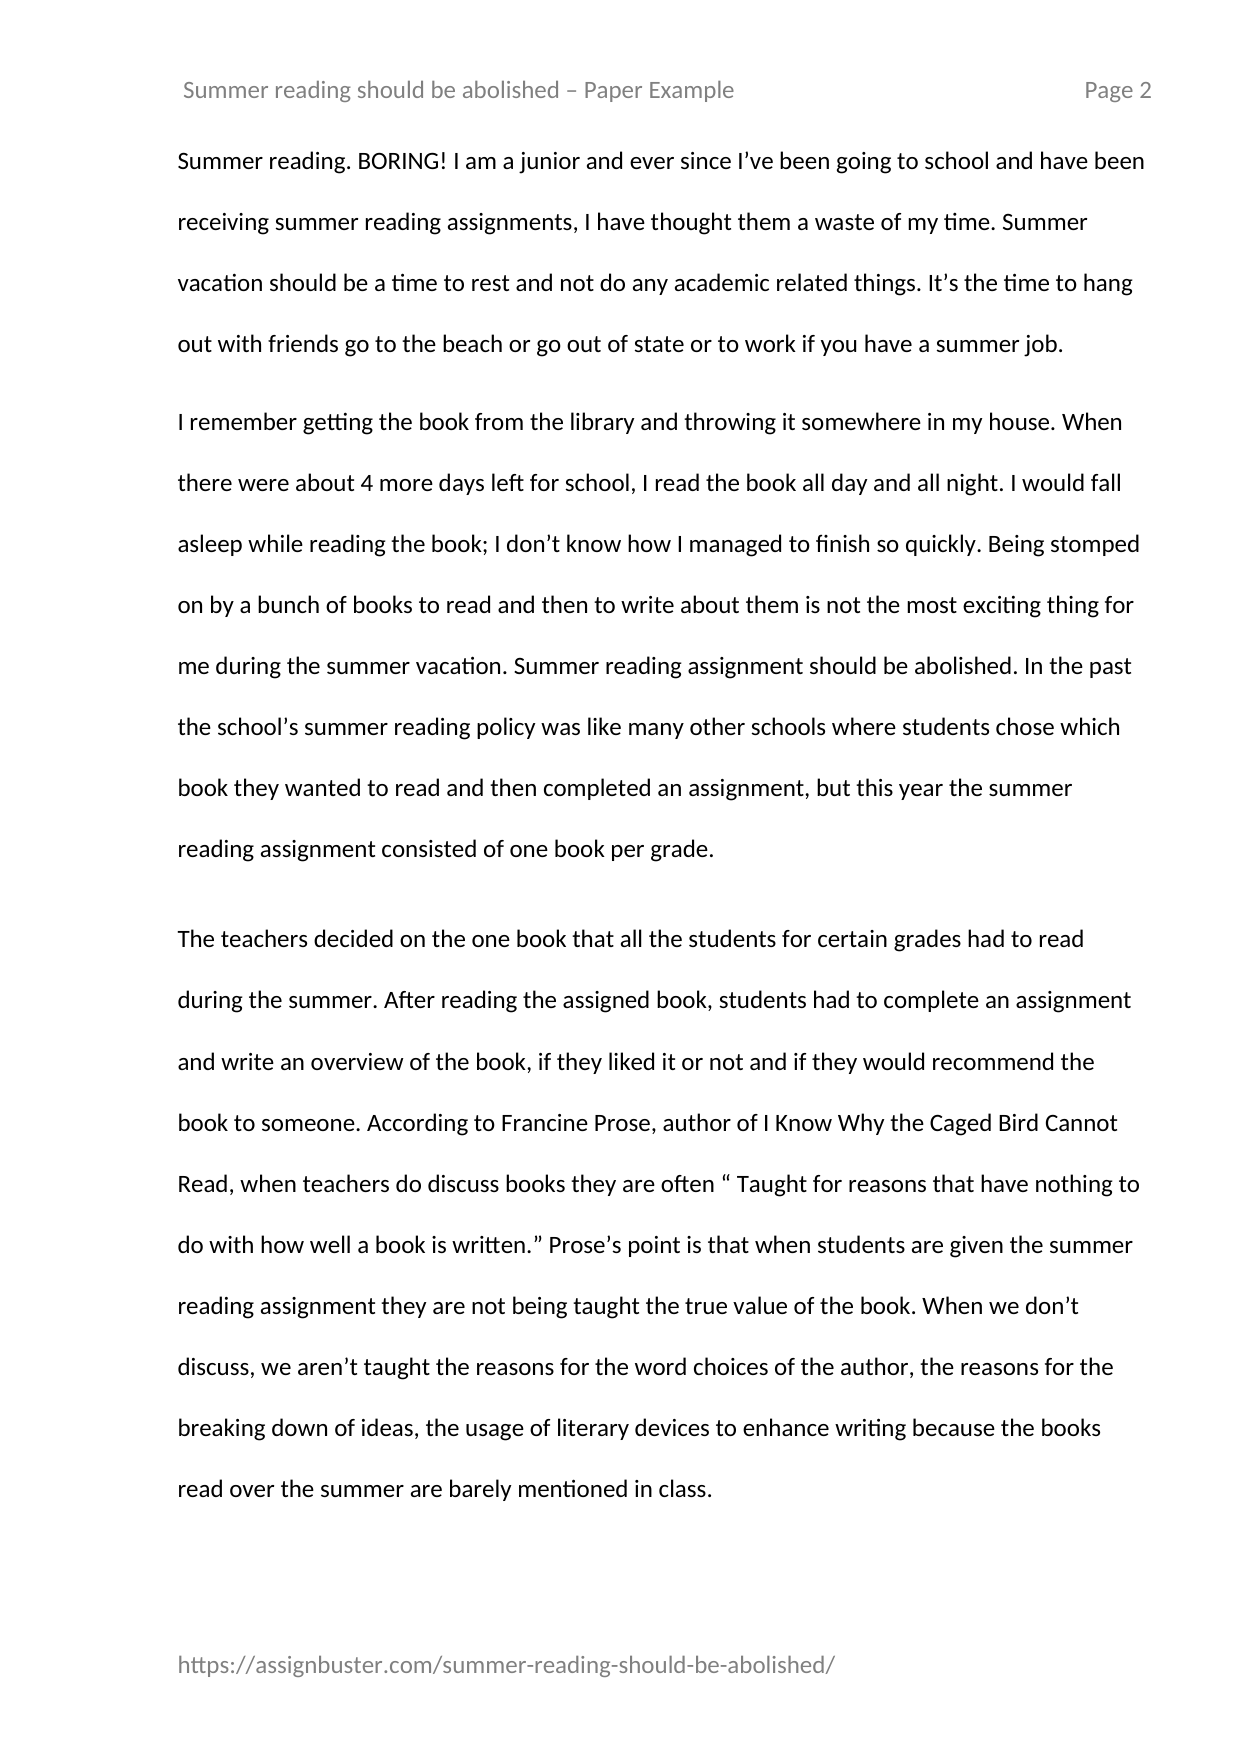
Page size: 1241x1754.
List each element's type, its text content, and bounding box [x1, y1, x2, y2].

text I remember getting the book from the library and throwing it somewhere in my house. When there were about 4 more days left for school, I read the book all day and all night. I would fall asleep while reading the book; I don’t know how I managed to finish so quickly. Being stomped on by a bunch of books to read and then to write about them is not the most exciting thing for me during the summer vacation. Summer reading assignment should be abolished. In the past the school’s summer reading policy was like many other schools where students chose which book they wanted to read and then completed an assignment, but this year the summer reading assignment consisted of one book per grade. [177, 406, 1152, 864]
text Summer reading. BORING! I am a junior and ever since I’ve been going to school and have been receiving summer reading assignments, I have thought them a waste of my time. Summer vacation should be a time to rest and not do any academic related things. It’s the time to hang out with friends go to the beach or go out of state or to work if you have a summer job. [177, 145, 1152, 359]
text The teachers decided on the one book that all the students for certain grades had to read during the summer. After reading the assigned book, students had to complete an assignment and write an overview of the book, if they liked it or not and if they would recommend the book to someone. According to Francine Prose, author of I Know Why the Caged Bird Cannot Read, when teachers do discuss books they are often “ Taught for reasons that have nothing to do with how well a book is written.” Prose’s point is that when students are given the summer reading assignment they are not being taught the true value of the book. When we don’t discuss, we aren’t taught the reasons for the word choices of the author, the reasons for the breaking down of ideas, the usage of literary devices to enhance writing because the books read over the summer are barely mentioned in class. [177, 924, 1152, 1503]
